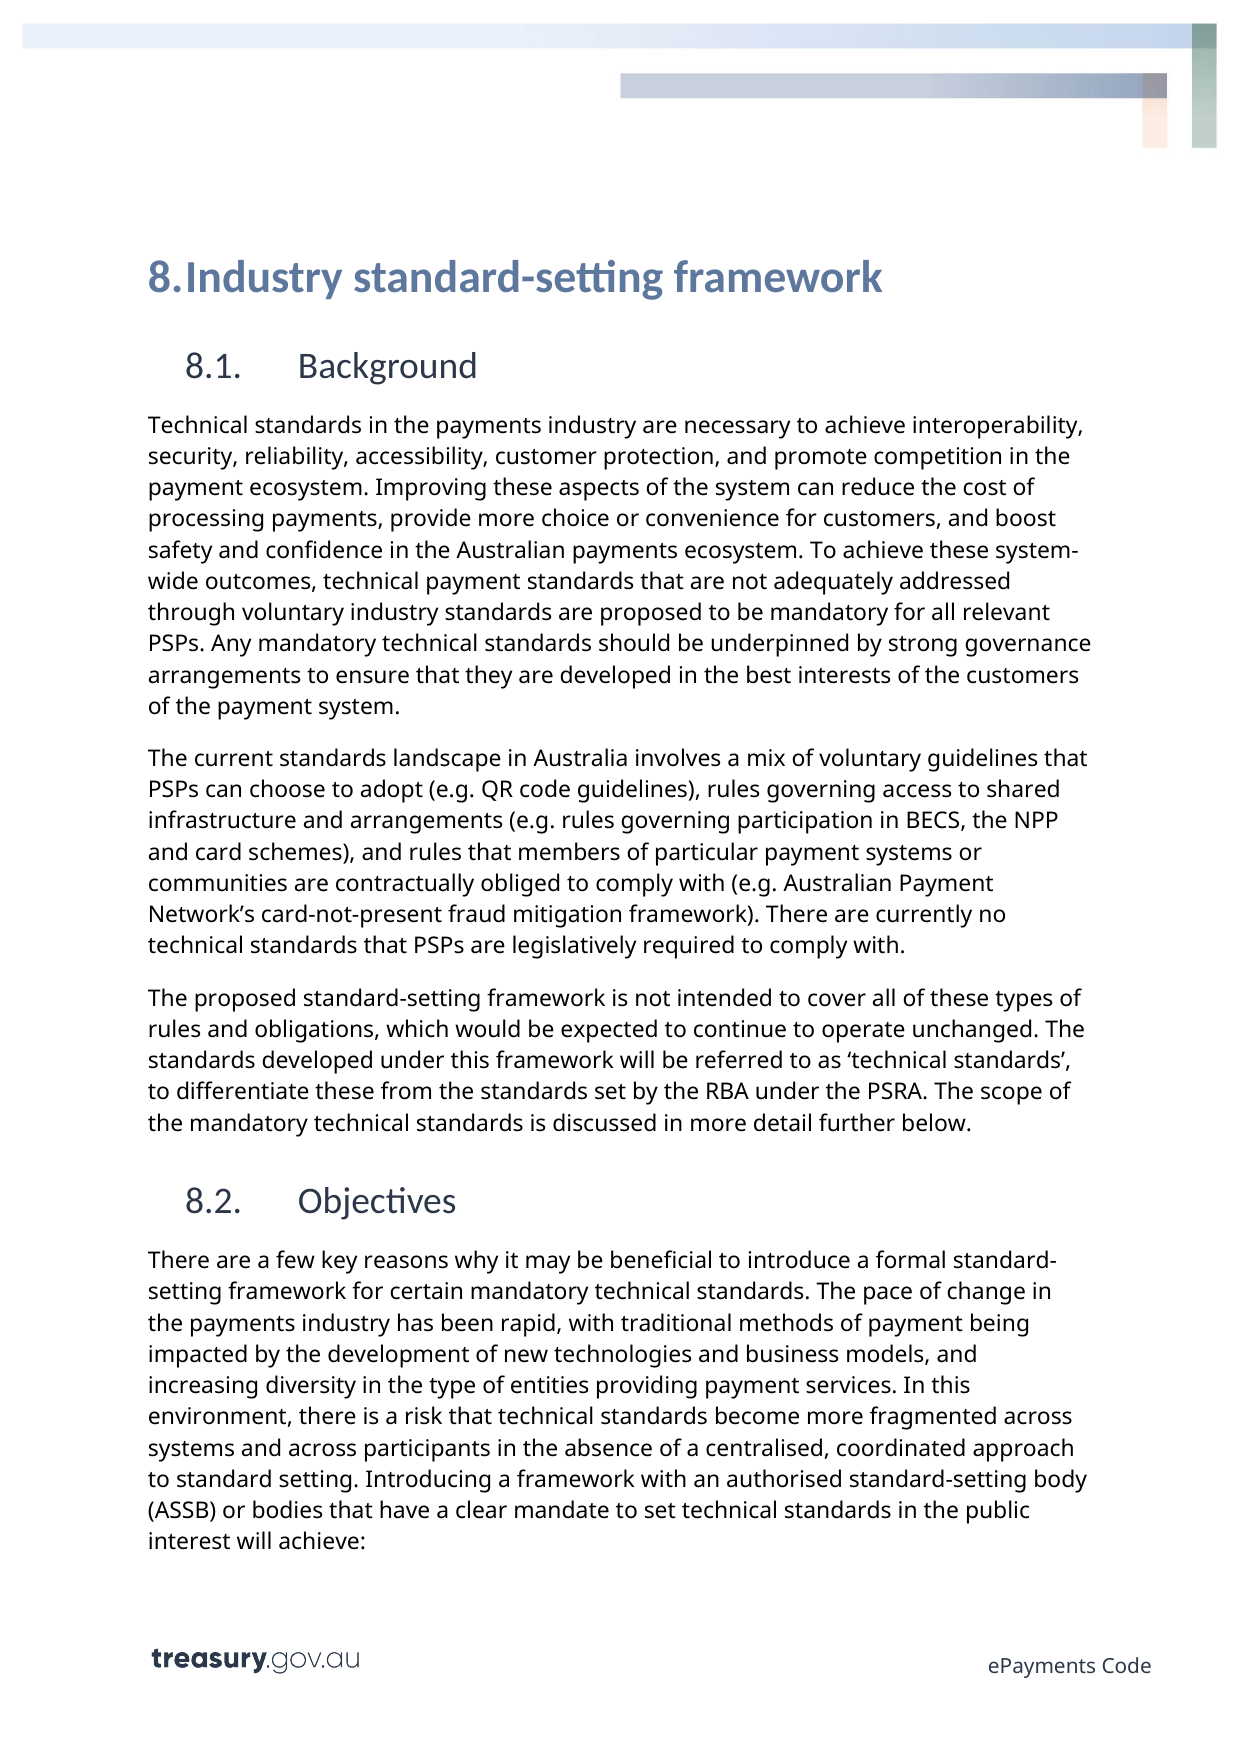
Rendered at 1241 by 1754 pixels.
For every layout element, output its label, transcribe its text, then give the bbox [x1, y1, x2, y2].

subtitle Industry standard-setting framework [148, 254, 1092, 302]
subtitle Background [185, 340, 1092, 388]
text The proposed standard-setting framework is not intended to cover all of these types of rules and obligations, which would be expected to continue to operate unchanged. The standards developed under this framework will be referred to as ‘technical standards’, to differentiate these from the standards set by the RBA under the PSRA. The scope of the mandatory technical standards is discussed in more detail further below. [148, 982, 1092, 1138]
subtitle Objectives [185, 1175, 1092, 1223]
text The current standards landscape in Australia involves a mix of voluntary guidelines that PSPs can choose to adopt (e.g. QR code guidelines), rules governing access to shared infrastructure and arrangements (e.g. rules governing participation in BECS, the NPP and card schemes), and rules that members of particular payment systems or communities are contractually obliged to comply with (e.g. Australian Payment Network’s card-not-present fraud mitigation framework). There are currently no technical standards that PSPs are legislatively required to comply with. [148, 742, 1092, 961]
text Technical standards in the payments industry are necessary to achieve interoperability, security, reliability, accessibility, customer protection, and promote competition in the payment ecosystem. Improving these aspects of the system can reduce the cost of processing payments, provide more choice or convenience for customers, and boost safety and confidence in the Australian payments ecosystem. To achieve these system-wide outcomes, technical payment standards that are not adequately addressed through voluntary industry standards are proposed to be mandatory for all relevant PSPs. Any mandatory technical standards should be underpinned by strong governance arrangements to ensure that they are developed in the best interests of the customers of the payment system. [148, 409, 1092, 721]
text There are a few key reasons why it may be beneficial to introduce a formal standard-setting framework for certain mandatory technical standards. The pace of change in the payments industry has been rapid, with traditional methods of payment being impacted by the development of new technologies and business models, and increasing diversity in the type of entities providing payment services. In this environment, there is a risk that technical standards become more fragmented across systems and across participants in the absence of a centralised, coordinated approach to standard setting. Introducing a framework with an authorised standard-setting body (ASSB) or bodies that have a clear mandate to set technical standards in the public interest will achieve: [148, 1244, 1092, 1557]
picture [147, 1641, 365, 1674]
picture [0, 0, 1241, 172]
